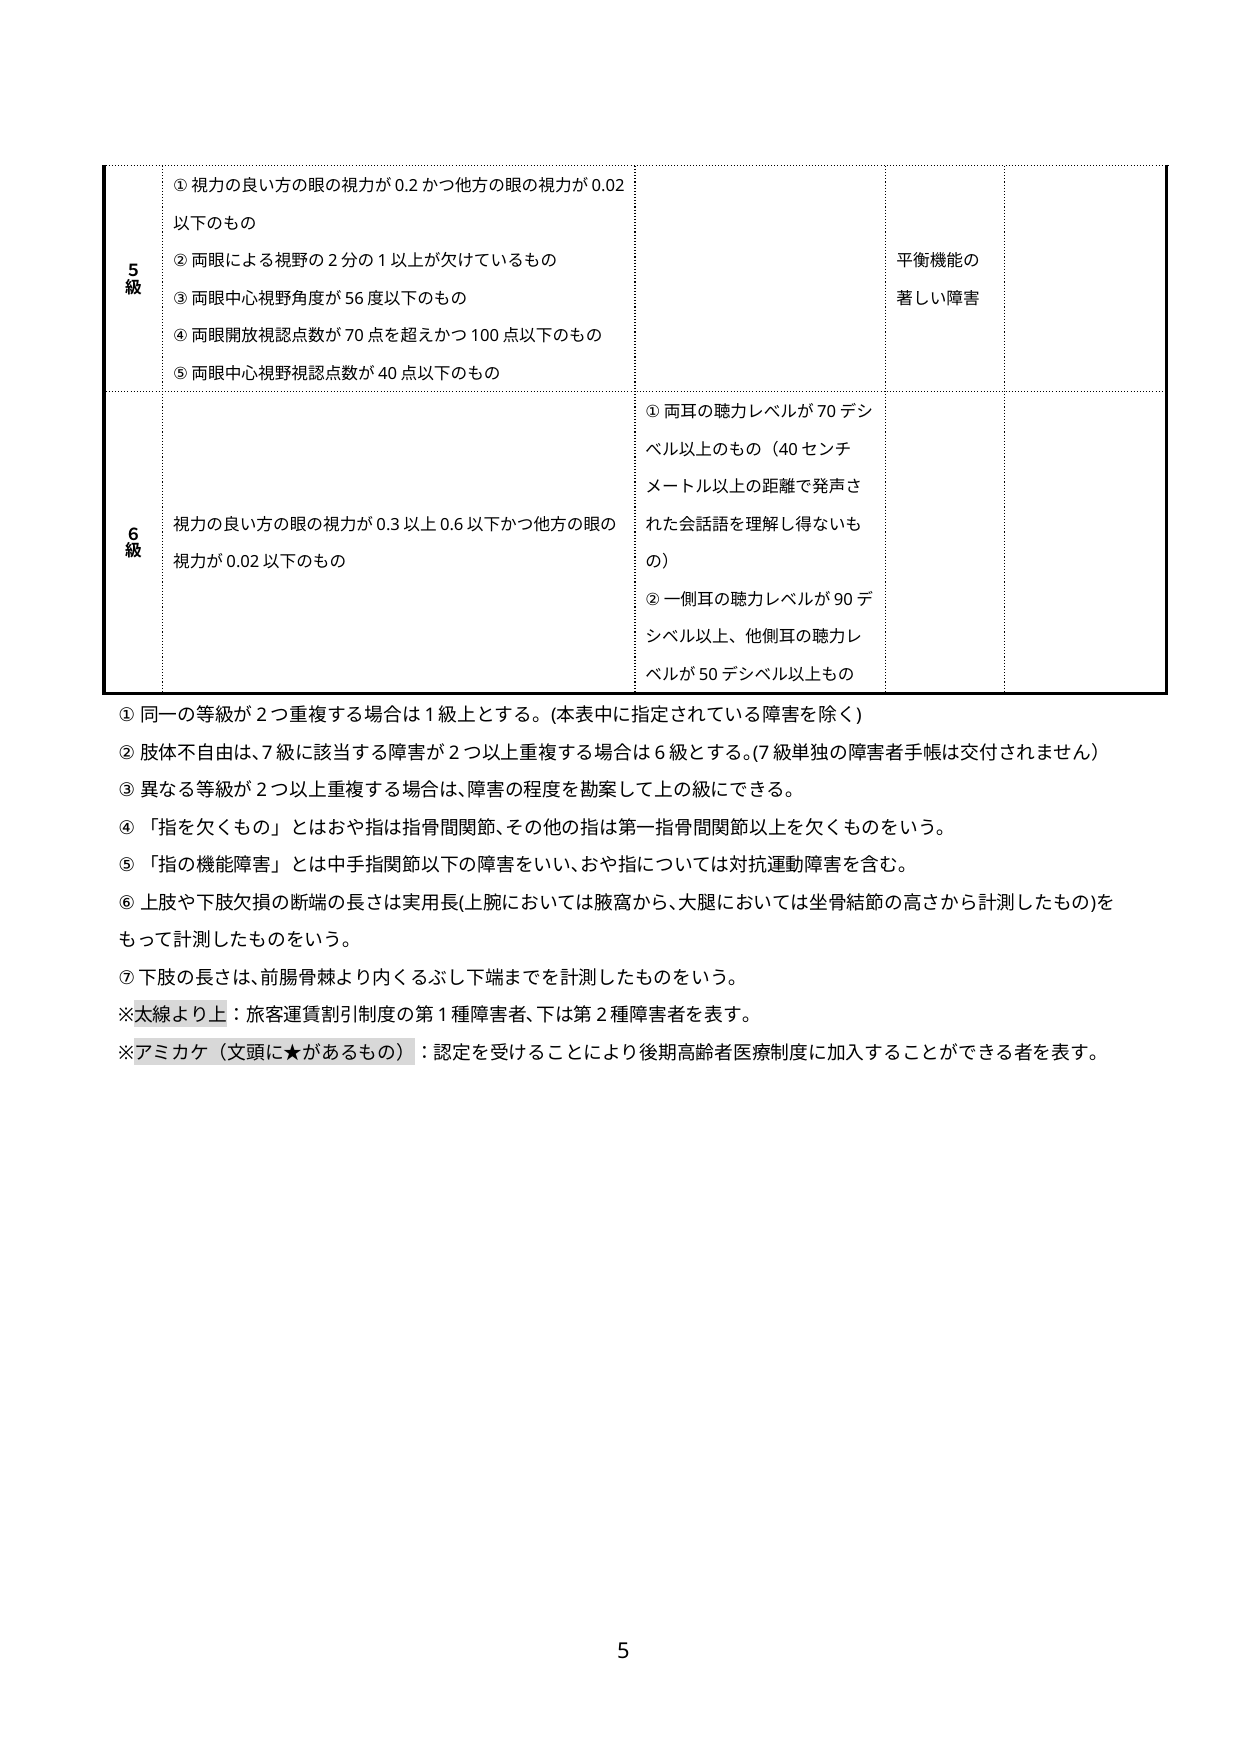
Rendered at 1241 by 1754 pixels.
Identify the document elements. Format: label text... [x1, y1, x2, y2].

text ① 同一の等級が2つ重複する場合は1級上とする。(本表中に指定されている障害を除く) [118, 695, 1128, 732]
table_cell [635, 165, 886, 391]
text ※太線より上：旅客運賃割引制度の第1種障害者､下は第2種障害者を表す｡ [118, 995, 1128, 1032]
table_cell [886, 391, 1004, 692]
text ③ 異なる等級が2つ以上重複する場合は､障害の程度を勘案して上の級にできる｡ [118, 770, 1128, 807]
table_cell ①視力の良い方の眼の視力が0.2かつ他方の眼の視力が0.02以下のもの ②両眼による視野の2分の1以上が欠けているもの ③両眼中心視野角度が56度以下のもの ④両眼開放視認点数が70点を超えかつ100点以下のもの ⑤両眼中心視野視認点数が40点以下のもの [163, 165, 635, 391]
text ② 肢体不自由は､7級に該当する障害が2つ以上重複する場合は6級とする｡(7級単独の障害者手帳は交付されません） [118, 732, 1128, 770]
text ⑦下肢の長さは､前腸骨棘より内くるぶし下端までを計測したものをいう｡ [118, 957, 1128, 995]
table_cell [1004, 165, 1165, 391]
text ※アミカケ（文頭に★があるもの）：認定を受けることにより後期高齢者医療制度に加入することができる者を表す｡ [118, 1032, 1128, 1070]
table_cell 平衡機能の著しい障害 [886, 165, 1004, 391]
text ⑥ 上肢や下肢欠損の断端の長さは実用長(上腕においては腋窩から､大腿においては坐骨結節の高さから計測したもの)をもって計測したものをいう｡ [118, 882, 1128, 957]
text ④ 「指を欠くもの」とはおや指は指骨間関節､その他の指は第一指骨間関節以上を欠くものをいう｡ [118, 807, 1128, 845]
table_cell ６級 [106, 391, 163, 692]
table_cell ５級 [106, 165, 163, 391]
table_cell [1004, 391, 1165, 692]
table_cell 視力の良い方の眼の視力が0.3以上0.6以下かつ他方の眼の視力が0.02以下のもの [163, 391, 635, 692]
text ⑤ 「指の機能障害」とは中手指関節以下の障害をいい､おや指については対抗運動障害を含む｡ [118, 845, 1128, 882]
table_cell ①両耳の聴力レべルが70デシべル以上のもの（40センチメートル以上の距離で発声された会話語を理解し得ないもの） ②一側耳の聴力レベルが90デシベル以上、他側耳の聴力レベルが50デシベル以上もの [635, 391, 886, 692]
